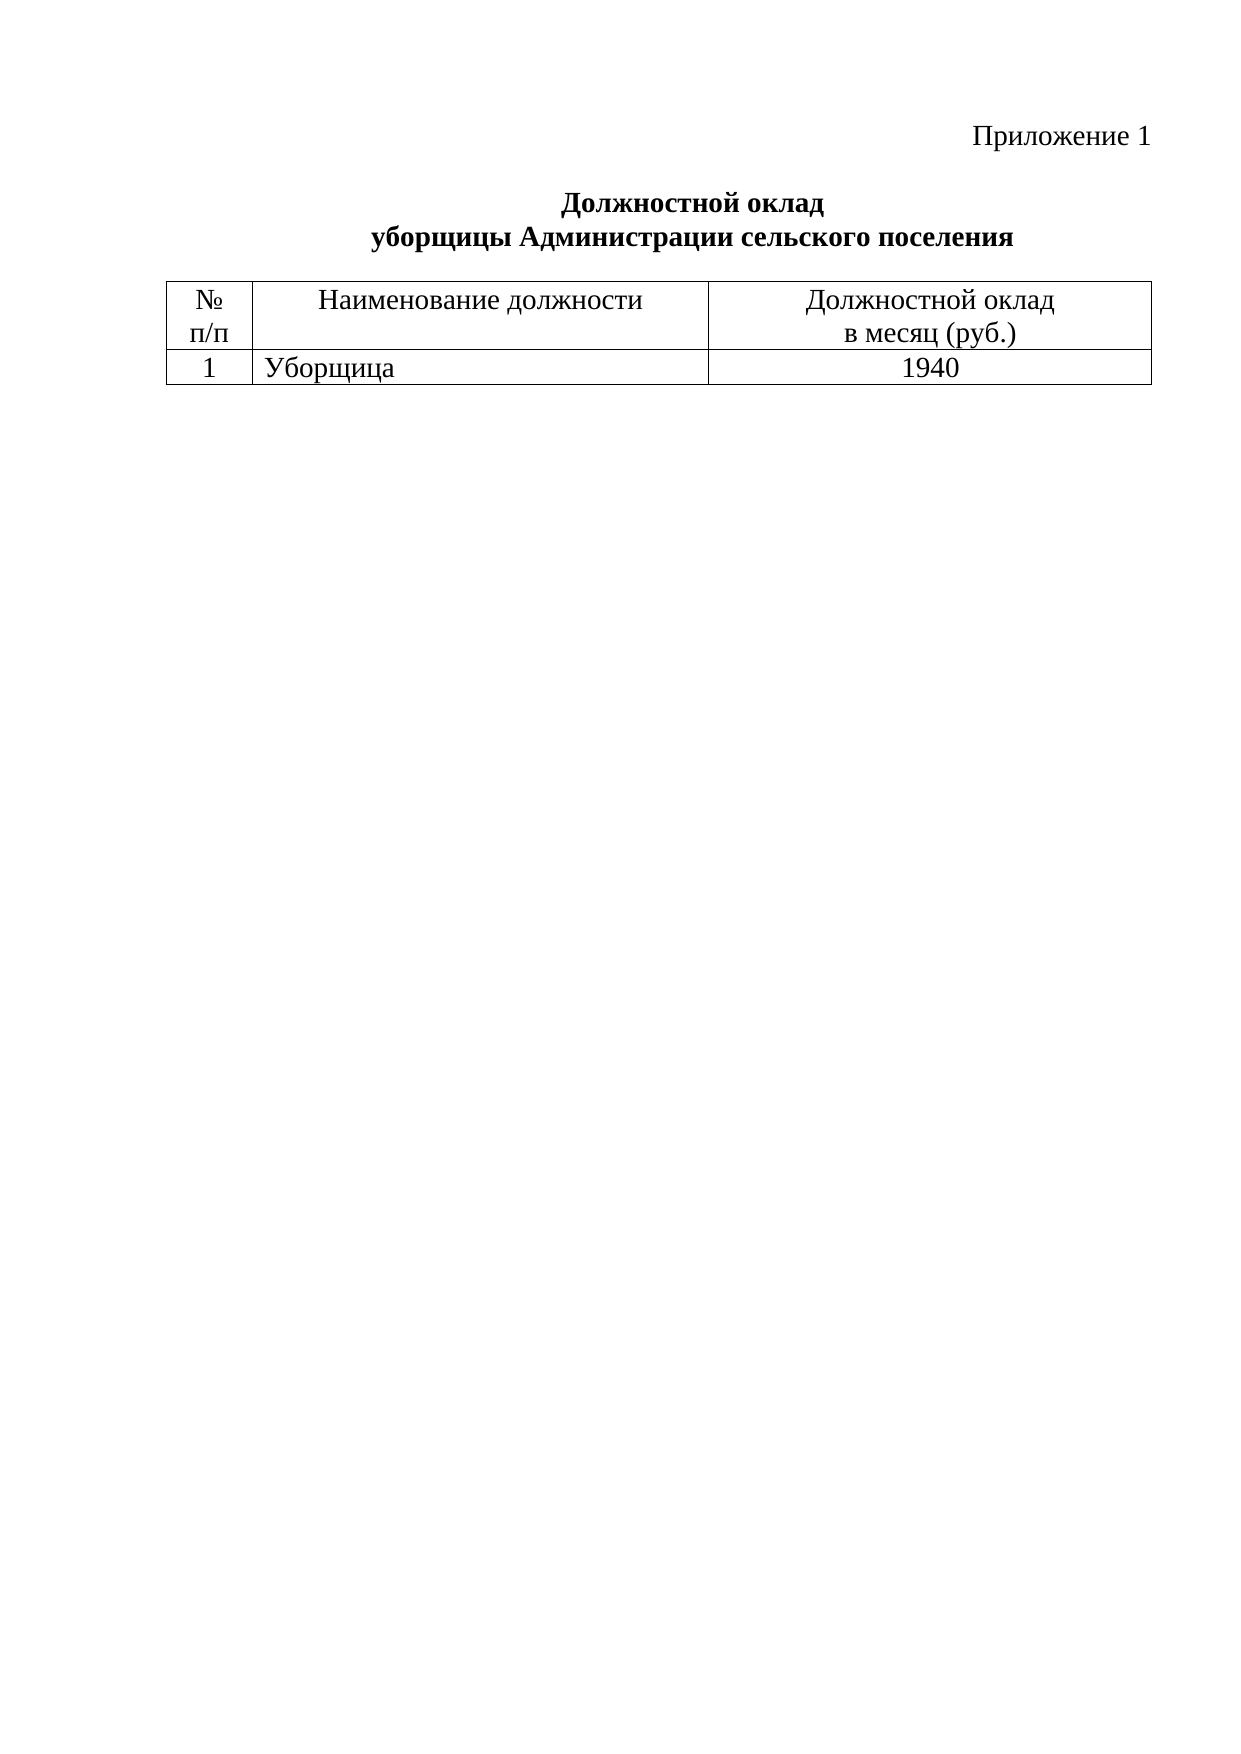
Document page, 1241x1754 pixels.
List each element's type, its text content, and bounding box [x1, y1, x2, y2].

text Должностной оклад [177, 185, 1152, 219]
table_header № п/п [167, 282, 252, 349]
table_header Должностной оклад в месяц (руб.) [709, 282, 1151, 349]
table_cell 1940 [709, 350, 1151, 384]
table_cell Уборщица [253, 350, 708, 384]
table_header Наименование должности [253, 282, 708, 349]
text уборщицы Администрации сельского поселения [177, 219, 1152, 252]
table_cell 1 [167, 350, 252, 384]
text Приложение 1 [177, 118, 1152, 152]
